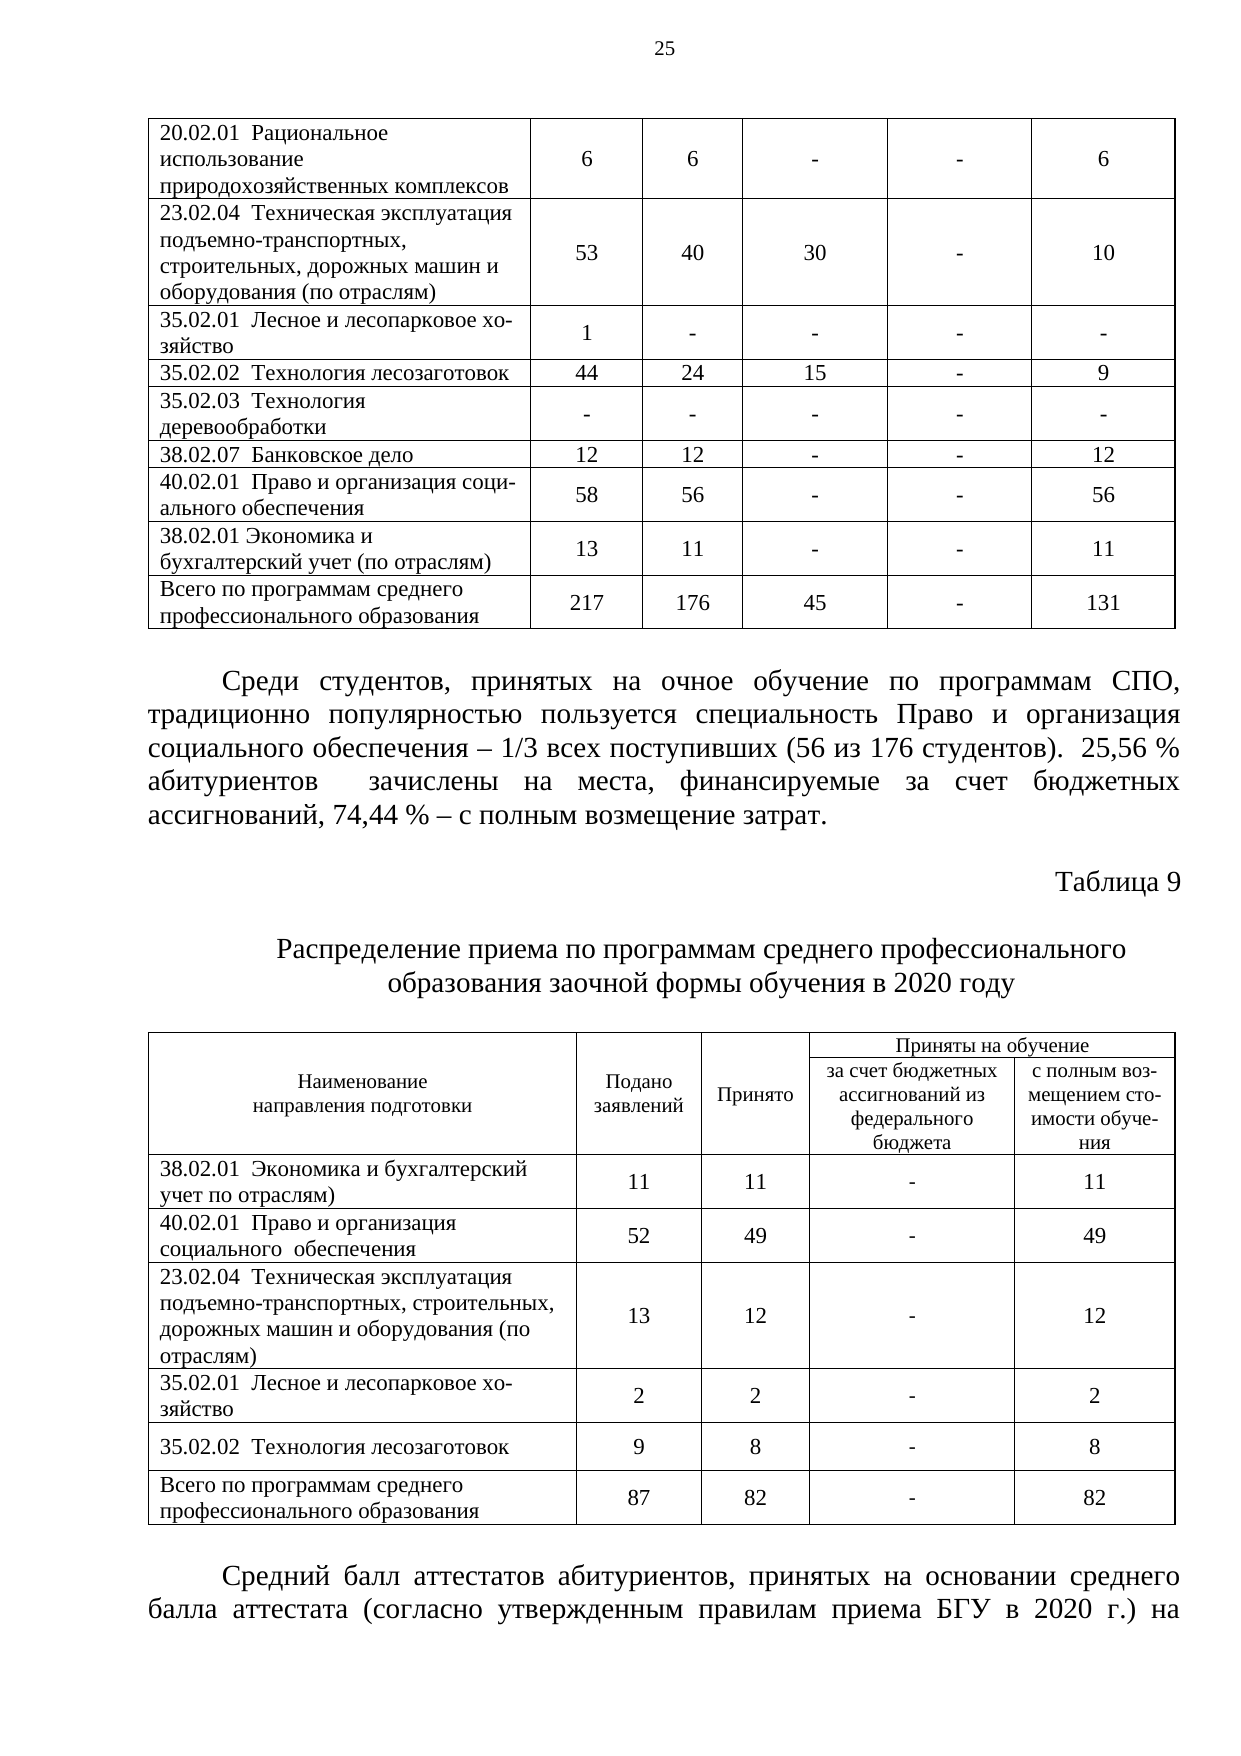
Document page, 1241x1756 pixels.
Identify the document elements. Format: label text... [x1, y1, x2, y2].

table_cell 35.02.03 Технология деревообработки [149, 387, 530, 439]
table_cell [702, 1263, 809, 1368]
table_cell 35.02.02 Технология лесозаготовок [149, 360, 530, 386]
table_cell 30 [743, 199, 887, 305]
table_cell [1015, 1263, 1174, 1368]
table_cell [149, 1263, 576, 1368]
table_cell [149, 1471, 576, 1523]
table_cell - [810, 1155, 1014, 1208]
text Среди студентов, принятых на очное обучение по программам СПО, традиционно популярностью пользуется специальность Право и организация социального обеспечения – 1/3 всех поступивших (56 из 176 студентов). 25,56 % абитуриентов зачислены на места, финансируемые за счет бюджетных ассигнований, 74,44 % – с полным возмещение затрат. [148, 663, 1181, 831]
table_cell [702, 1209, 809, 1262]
table_cell 38.02.07 Банковское дело [149, 441, 530, 467]
table_header Принято [702, 1033, 809, 1154]
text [148, 1558, 1181, 1625]
table_cell 11 [1015, 1155, 1174, 1208]
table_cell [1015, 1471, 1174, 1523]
table_cell 11 [702, 1155, 809, 1208]
table_cell - [743, 522, 887, 574]
table_cell 9 [1032, 360, 1174, 386]
text образования заочной формы обучения в 2020 году [148, 965, 1181, 998]
table_cell - [888, 119, 1031, 198]
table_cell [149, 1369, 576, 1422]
table_cell - [888, 199, 1031, 305]
table_cell 38.02.01 Экономика и бухгалтерский учет (по отраслям) [149, 522, 530, 574]
table_cell Всего по программам среднего профессионального образования [149, 576, 530, 628]
table_cell 24 [643, 360, 742, 386]
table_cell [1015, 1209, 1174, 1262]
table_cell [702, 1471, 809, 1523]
table_cell 15 [743, 360, 887, 386]
table_cell - [743, 119, 887, 198]
table_cell - [743, 468, 887, 521]
table_cell 12 [1032, 441, 1174, 467]
table_cell 35.02.01 Лесное и лесопарковое хо- зяйство [149, 306, 530, 358]
table_cell 56 [643, 468, 742, 521]
table_cell 10 [1032, 199, 1174, 305]
table_cell - [743, 441, 887, 467]
table_cell 6 [1032, 119, 1174, 198]
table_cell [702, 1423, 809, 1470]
table_cell 11 [643, 522, 742, 574]
table_cell 11 [577, 1155, 701, 1208]
table_cell 56 [1032, 468, 1174, 521]
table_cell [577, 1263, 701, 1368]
table_cell 40.02.01 Право и организация социального обеспечения [149, 1209, 576, 1262]
table_cell 6 [643, 119, 742, 198]
table_cell 11 [1032, 522, 1174, 574]
table_cell 38.02.01 Экономика и бухгалтерский учет по отраслям) [149, 1155, 576, 1208]
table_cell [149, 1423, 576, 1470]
table_cell - [888, 306, 1031, 358]
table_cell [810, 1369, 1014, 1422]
table_cell - [531, 387, 642, 439]
table_cell 53 [531, 199, 642, 305]
table_cell 12 [531, 441, 642, 467]
table_cell - [888, 360, 1031, 386]
table_cell 13 [531, 522, 642, 574]
table_header Подано заявлений [577, 1033, 701, 1154]
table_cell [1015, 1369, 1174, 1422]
table_cell 45 [743, 576, 887, 628]
table_cell - [1032, 306, 1174, 358]
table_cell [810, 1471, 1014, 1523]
table_cell - [643, 387, 742, 439]
table_cell с полным воз- мещением сто- имости обуче- ния [1015, 1058, 1174, 1154]
table_cell - [888, 576, 1031, 628]
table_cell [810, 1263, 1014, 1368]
table_cell - [888, 468, 1031, 521]
text Распределение приема по программам среднего профессионального [148, 931, 1181, 965]
table_cell 20.02.01 Рациональное использование природохозяйственных комплексов [149, 119, 530, 198]
table_cell - [743, 387, 887, 439]
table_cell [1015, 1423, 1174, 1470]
table_cell 176 [643, 576, 742, 628]
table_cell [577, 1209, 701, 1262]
table_cell - [643, 306, 742, 358]
text Таблица 9 [148, 864, 1181, 898]
table_cell 131 [1032, 576, 1174, 628]
table_cell - [1032, 387, 1174, 439]
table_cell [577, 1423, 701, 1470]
table_cell 40 [643, 199, 742, 305]
table_cell - [888, 441, 1031, 467]
table_cell 44 [531, 360, 642, 386]
table_header Приняты на обучение [810, 1033, 1174, 1057]
table_cell - [888, 387, 1031, 439]
table_cell 6 [531, 119, 642, 198]
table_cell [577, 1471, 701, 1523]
table_cell 40.02.01 Право и организация соци- ального обеспечения [149, 468, 530, 521]
table_cell 23.02.04 Техническая эксплуатация подъемно-транспортных, строительных, дорожных машин и оборудования (по отраслям) [149, 199, 530, 305]
table_cell - [888, 522, 1031, 574]
table_cell 12 [643, 441, 742, 467]
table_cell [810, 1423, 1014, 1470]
table_cell 217 [531, 576, 642, 628]
table_cell 1 [531, 306, 642, 358]
table_cell 58 [531, 468, 642, 521]
table_cell - [743, 306, 887, 358]
table_cell за счет бюджетных ассигнований из федерального бюджета [810, 1058, 1014, 1154]
table_header Наименование направления подготовки [149, 1033, 576, 1154]
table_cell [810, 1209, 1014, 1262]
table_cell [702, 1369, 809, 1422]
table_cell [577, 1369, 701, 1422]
